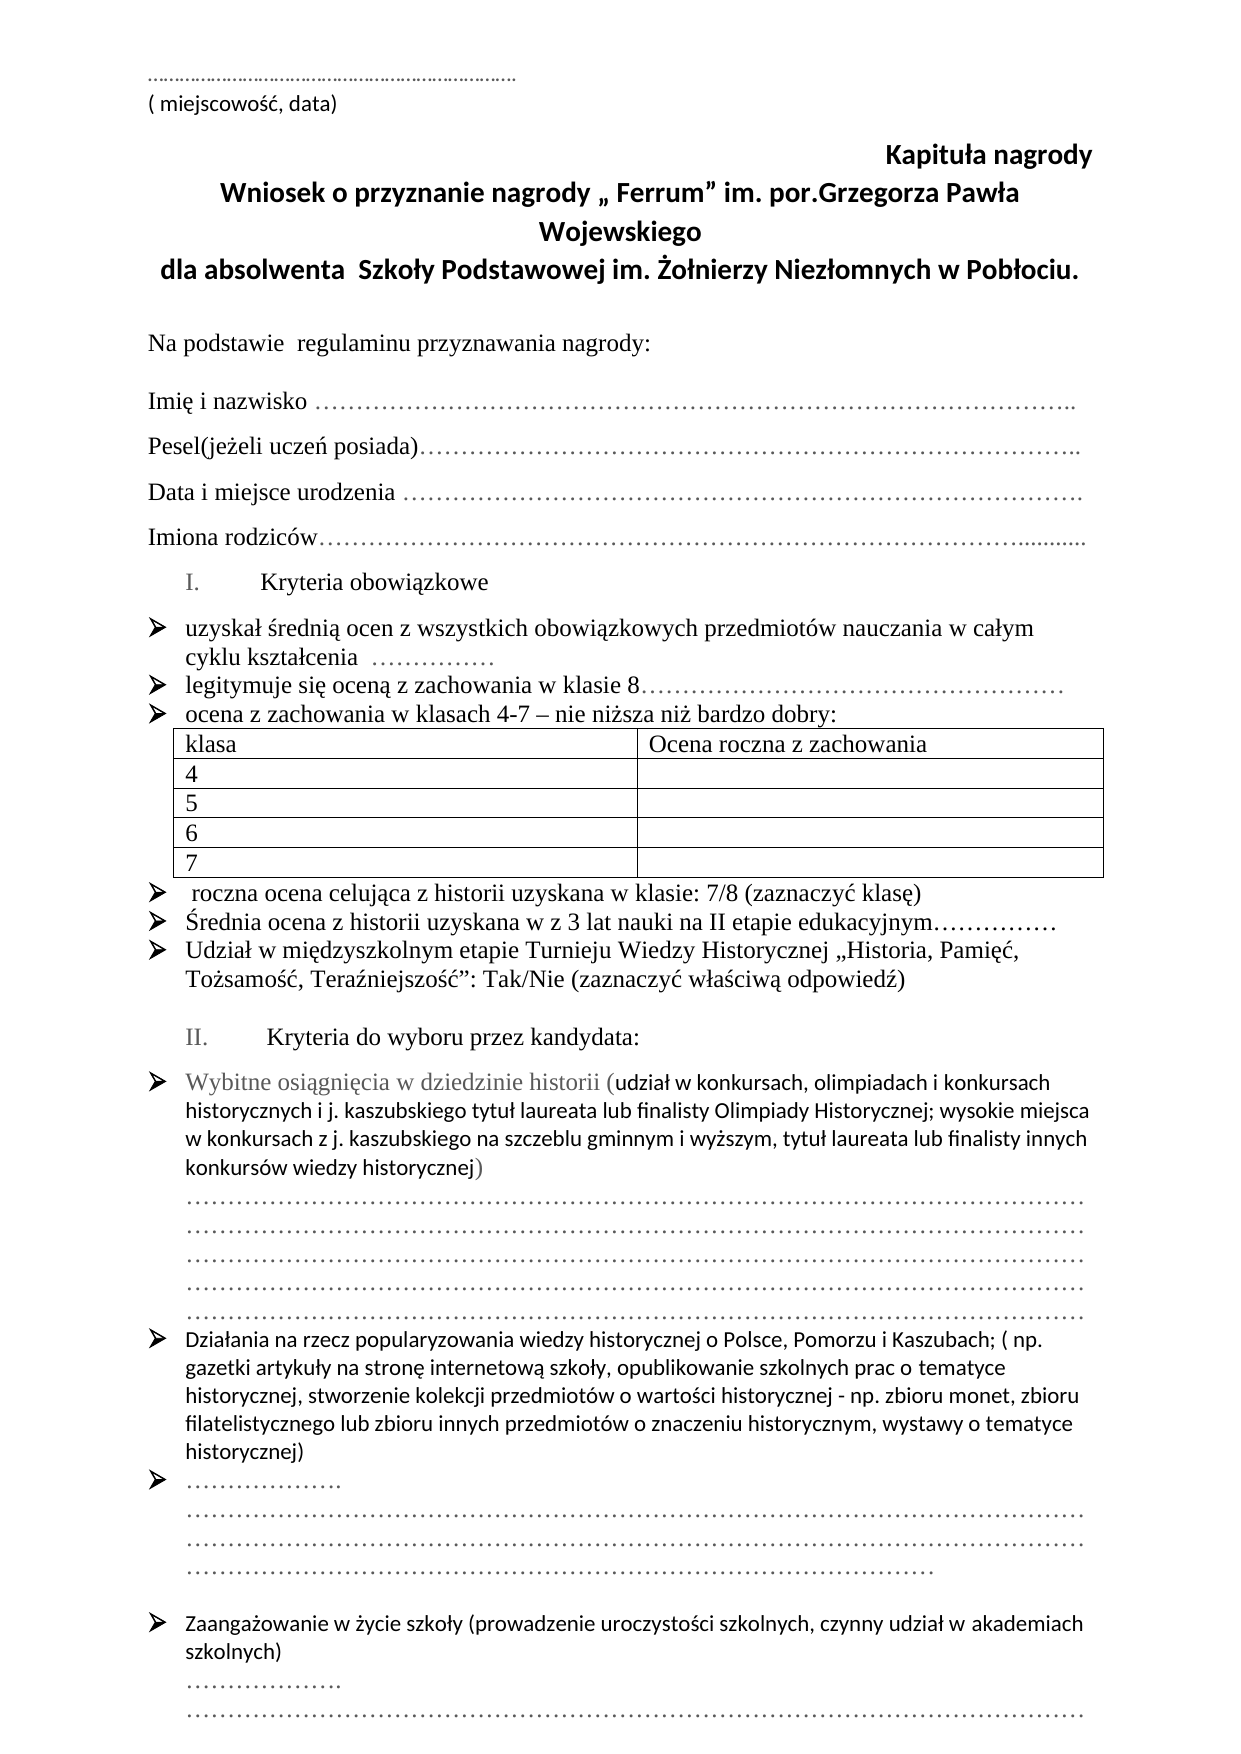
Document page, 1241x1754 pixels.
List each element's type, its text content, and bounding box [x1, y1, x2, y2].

list uzyskał średnią ocen z wszystkich obowiązkowych przedmiotów nauczania w całym cyklu kształcenia …………… [148, 613, 1093, 670]
list ……………….……………………………………………………………………………………………………………………………………………………………………………………………………………………………………………………………………………… [148, 1465, 1093, 1580]
text Na podstawie regulaminu przyznawania nagrody: [148, 328, 1093, 357]
list Zaangażowanie w życie szkoły (prowadzenie uroczystości szkolnych, czynny udział w akademiach szkolnych) [148, 1609, 1093, 1665]
table_cell 7 [174, 848, 637, 877]
text Wniosek o przyznanie nagrody „ Ferrum” im. por.Grzegorza Pawła Wojewskiego [148, 174, 1093, 249]
text Pesel(jeżeli uczeń posiada)…………………………………………………………………….. [148, 431, 1093, 460]
text Imię i nazwisko ……………………………………………………………………………….. [148, 386, 1093, 414]
table_header Ocena roczna z zachowania [638, 729, 1103, 758]
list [185, 1665, 1093, 1722]
list Wybitne osiągnięcia w dziedzinie historii (udział w konkursach, olimpiadach i konkursach historycznych i j. kaszubskiego tytuł laureata lub finalisty Olimpiady Historycznej; wysokie miejsca w konkursach z j. kaszubskiego na szczeblu gminnym i wyższym, tytuł laureata lub finalisty innych konkursów wiedzy historycznej) ……………………………………………………………………………………………………………………………………………………………………………………………………………………………………………………………………………………………………………………………………………………………………………………………………………………………………………………………………………………………… [148, 1067, 1093, 1325]
table_header klasa [174, 729, 637, 758]
table_cell 5 [174, 789, 637, 817]
list legitymuje się oceną z zachowania w klasie 8…………………………………………… [148, 670, 1093, 699]
table_cell [638, 848, 1103, 877]
text Imiona rodziców…………………………………………………………………………........... [148, 522, 1093, 551]
list roczna ocena celująca z historii uzyskana w klasie: 7/8 (zaznaczyć klasę) [148, 878, 1093, 907]
table_cell [638, 759, 1103, 787]
list Działania na rzecz popularyzowania wiedzy historycznej o Polsce, Pomorzu i Kaszubach; ( np. gazetki artykuły na stronę internetową szkoły, opublikowanie szkolnych prac o tematyce historycznej, stworzenie kolekcji przedmiotów o wartości historycznej - np. zbioru monet, zbioru filatelistycznego lub zbioru innych przedmiotów o znaczeniu historycznym, wystawy o tematyce historycznej) [148, 1325, 1093, 1465]
list ocena z zachowania w klasach 4-7 – nie niższa niż bardzo dobry: [148, 699, 1093, 728]
list Kryteria do wyboru przez kandydata: [185, 1022, 1093, 1050]
list Kryteria obowiązkowe [185, 567, 1093, 596]
table_cell 6 [174, 818, 637, 847]
text ……………………………………………………………. ( miejscowość, data) [148, 59, 1093, 117]
table_cell 4 [174, 759, 637, 787]
list Średnia ocena z historii uzyskana w z 3 lat nauki na II etapie edukacyjnym…………… [148, 907, 1093, 935]
list Udział w międzyszkolnym etapie Turnieju Wiedzy Historycznej „Historia, Pamięć, Tożsamość, Teraźniejszość”: Tak/Nie (zaznaczyć właściwą odpowiedź) [148, 935, 1093, 993]
table_cell [638, 818, 1103, 847]
text dla absolwenta Szkoły Podstawowej im. Żołnierzy Niezłomnych w Pobłociu. [148, 251, 1093, 287]
text Data i miejsce urodzenia ………………………………………………………………………. [148, 477, 1093, 505]
table_cell [638, 789, 1103, 817]
text Kapituła nagrody [148, 136, 1093, 172]
